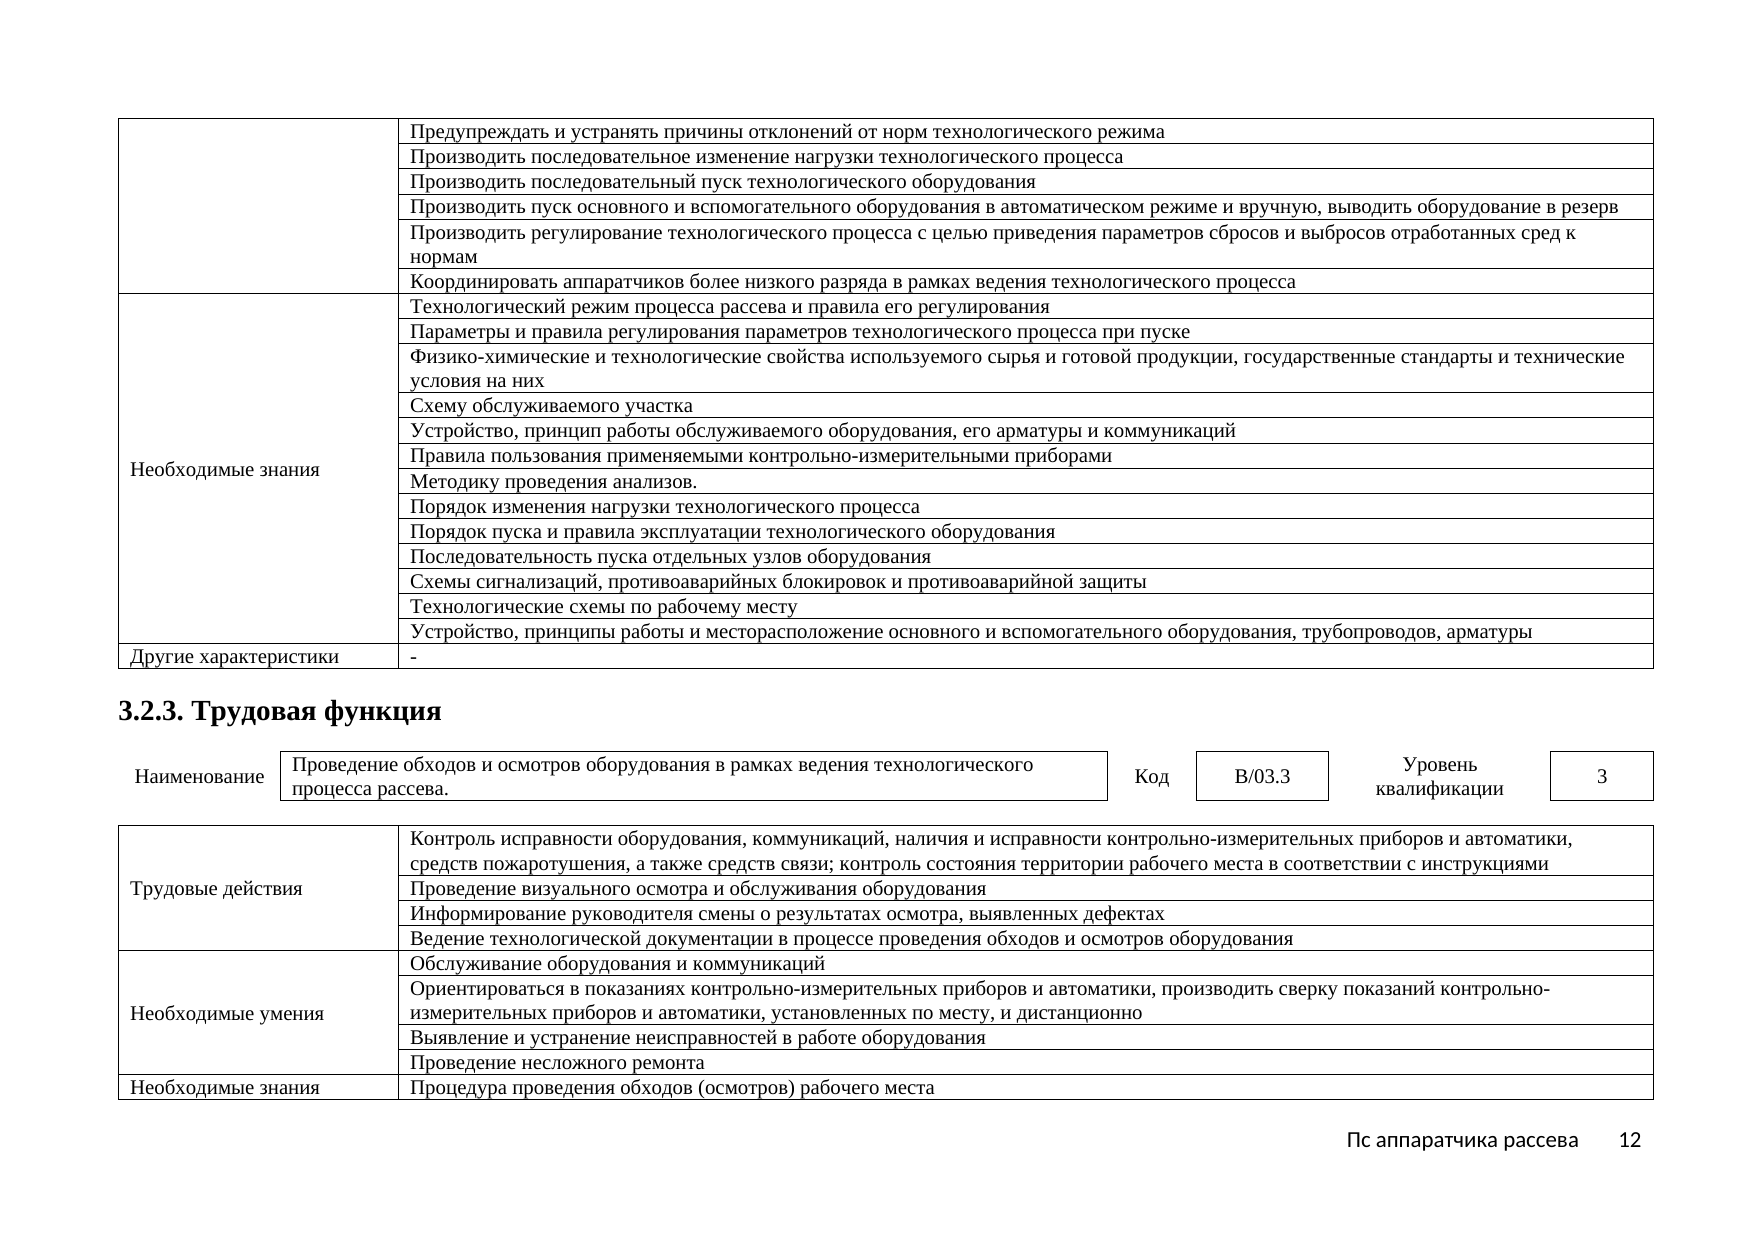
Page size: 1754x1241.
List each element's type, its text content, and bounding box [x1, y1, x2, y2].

table_cell Производить пуск основного и вспомогательного оборудования в автоматическом режиме и вручную, выводить оборудование в резерв [399, 195, 1653, 218]
table_header Трудовые действия [119, 826, 398, 950]
table_cell Устройство, принцип работы обслуживаемого оборудования, его арматуры и коммуникаций [399, 418, 1653, 442]
table_header Код [1108, 751, 1196, 800]
table_cell Физико-химические и технологические свойства используемого сырья и готовой продукции, государственные стандарты и технические условия на них [399, 344, 1653, 392]
table_header 3 [1551, 752, 1653, 800]
table_cell Порядок изменения нагрузки технологического процесса [399, 494, 1653, 518]
table_cell Производить последовательный пуск технологического оборудования [399, 169, 1653, 193]
table_cell Схемы сигнализаций, противоаварийных блокировок и противоаварийной защиты [399, 569, 1653, 593]
table_header В/03.3 [1197, 752, 1328, 800]
table_cell Необходимые знания [119, 1075, 398, 1099]
table_cell Информирование руководителя смены о результатах осмотра, выявленных дефектах [399, 901, 1653, 925]
table_cell Технологические схемы по рабочему месту [399, 594, 1653, 618]
table_cell Ориентироваться в показаниях контрольно-измерительных приборов и автоматики, производить сверку показаний контрольно-измерительных приборов и автоматики, установленных по месту, и дистанционно [399, 976, 1653, 1024]
table_cell Параметры и правила регулирования параметров технологического процесса при пуске [399, 319, 1653, 343]
table_cell Необходимые знания [119, 294, 398, 643]
table_cell Технологический режим процесса рассева и правила его регулирования [399, 294, 1653, 318]
text 3.2.3. Трудовая функция [118, 693, 1668, 727]
table_cell Ведение технологической документации в процессе проведения обходов и осмотров оборудования [399, 926, 1653, 950]
table_cell Методику проведения анализов. [399, 469, 1653, 493]
table_cell Необходимые умения [119, 951, 398, 1074]
table_cell Процедура проведения обходов (осмотров) рабочего места [399, 1075, 1653, 1099]
table_cell Выявление и устранение неисправностей в работе оборудования [399, 1025, 1653, 1049]
table_cell Схему обслуживаемого участка [399, 393, 1653, 417]
table_cell Устройство, принципы работы и месторасположение основного и вспомогательного оборудования, трубопроводов, арматуры [399, 619, 1653, 643]
table_cell Правила пользования применяемыми контрольно-измерительными приборами [399, 444, 1653, 467]
table_cell Последовательность пуска отдельных узлов оборудования [399, 544, 1653, 568]
table_header Уровень квалификации [1329, 751, 1550, 800]
table_cell Производить последовательное изменение нагрузки технологического процесса [399, 144, 1653, 168]
table_cell Проведение визуального осмотра и обслуживания оборудования [399, 876, 1653, 899]
table_cell Производить регулирование технологического процесса с целью приведения параметров сбросов и выбросов отработанных сред к нормам [399, 220, 1653, 268]
table_cell Другие характеристики [119, 644, 398, 668]
table_cell Обслуживание оборудования и коммуникаций [399, 951, 1653, 975]
table_cell Предупреждать и устранять причины отклонений от норм технологического режима [399, 119, 1653, 143]
table_cell Порядок пуска и правила эксплуатации технологического оборудования [399, 519, 1653, 543]
table_cell Координировать аппаратчиков более низкого разряда в рамках ведения технологического процесса [399, 269, 1653, 293]
table_header Наименование [118, 751, 280, 800]
table_cell - [399, 644, 1653, 668]
table_header Проведение обходов и осмотров оборудования в рамках ведения технологического процесса рассева. [281, 752, 1107, 800]
table_cell Проведение несложного ремонта [399, 1050, 1653, 1074]
table_header Контроль исправности оборудования, коммуникаций, наличия и исправности контрольно-измерительных приборов и автоматики, средств пожаротушения, а также средств связи; контроль состояния территории рабочего места в соответствии с инструкциями [399, 826, 1653, 874]
